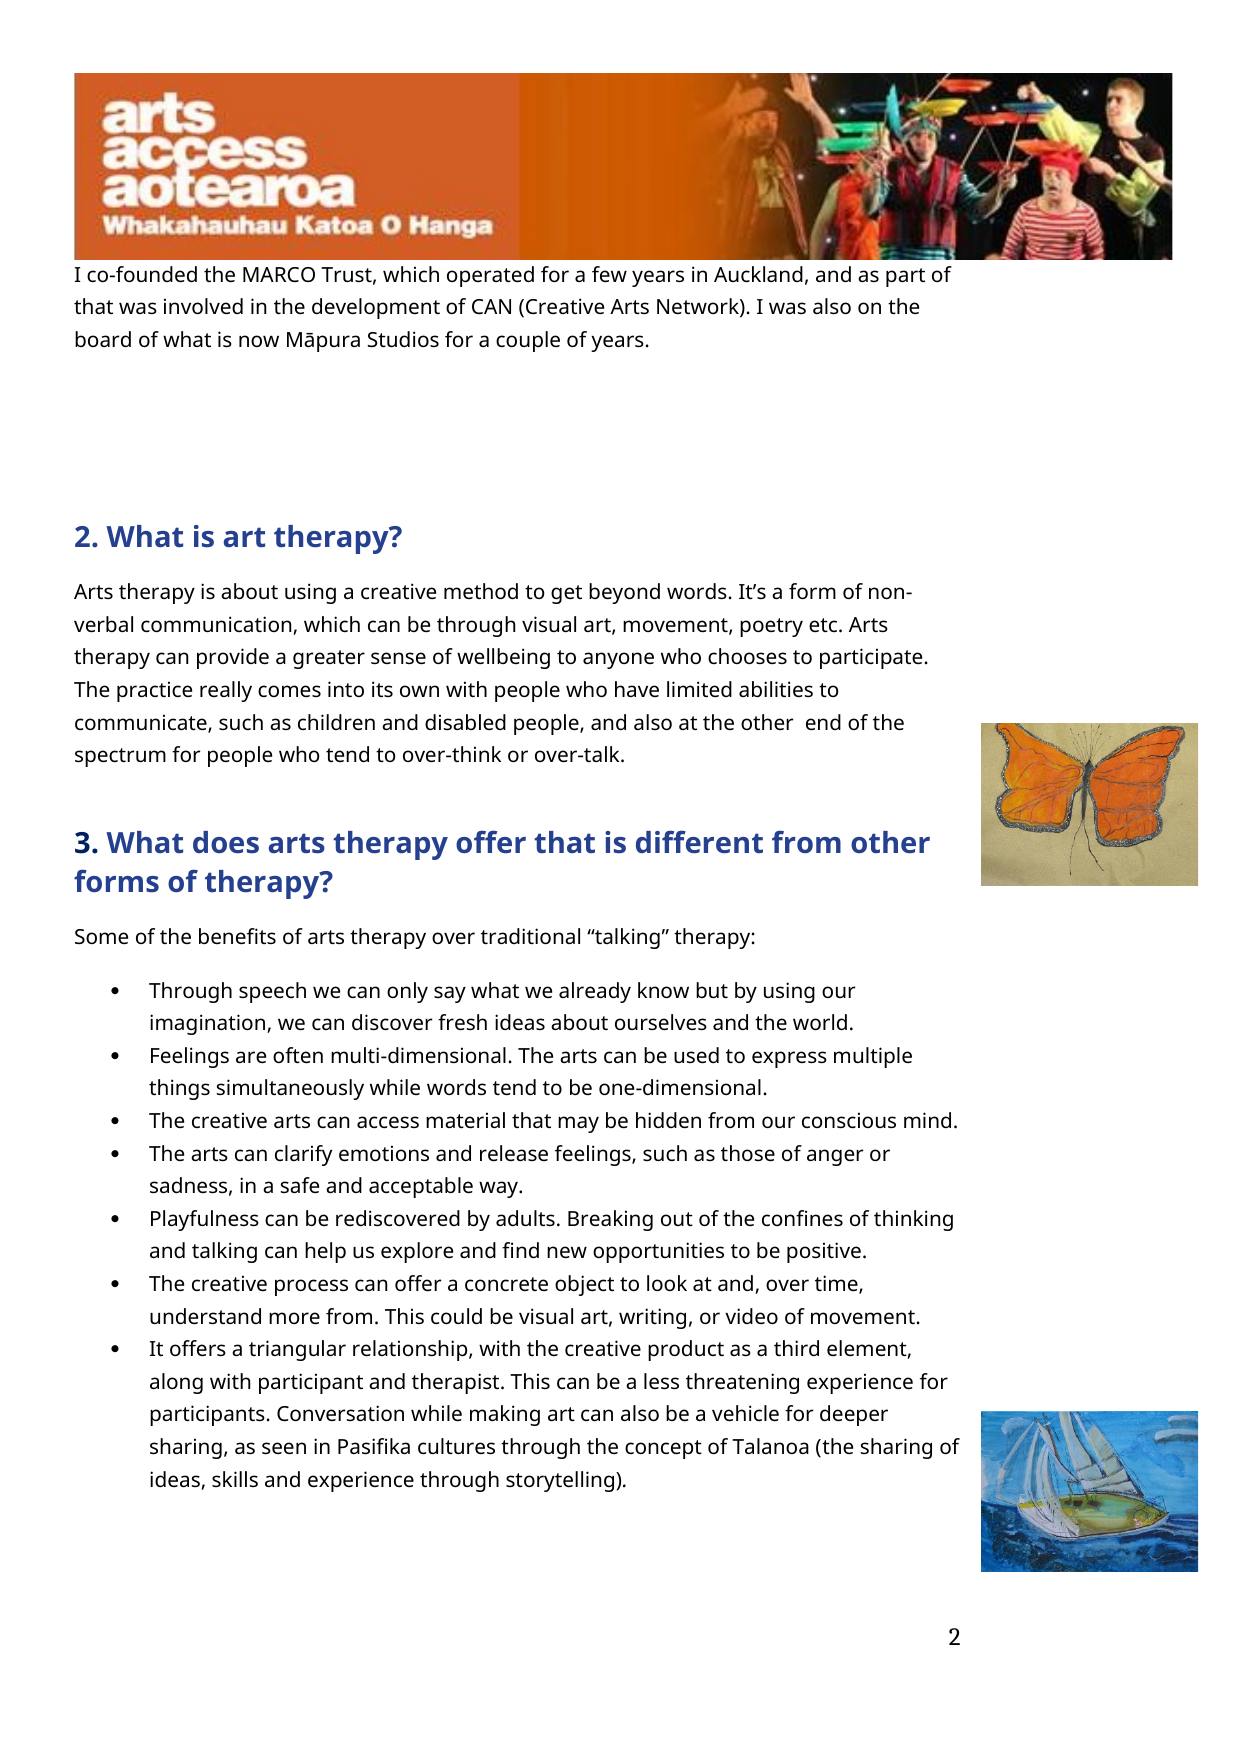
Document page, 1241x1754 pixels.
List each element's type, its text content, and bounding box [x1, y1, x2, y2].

list Through speech we can only say what we already know but by using our imagination, we can discover fresh ideas about ourselves and the world. [111, 976, 960, 1037]
text Arts therapy is about using a creative method to get beyond words. It’s a form of non-verbal communication, which can be through visual art, movement, poetry etc. Arts therapy can provide a greater sense of wellbeing to anyone who chooses to participate. The practice really comes into its own with people who have limited abilities to communicate, such as children and disabled people, and also at the other end of the spectrum for people who tend to over-think or over-talk. [74, 577, 960, 769]
picture [981, 1411, 1199, 1572]
list The creative arts can access material that may be hidden from our conscious mind. [111, 1106, 960, 1134]
list The creative process can offer a concrete object to look at and, over time, understand more from. This could be visual art, writing, or video of movement. [111, 1269, 960, 1330]
list It offers a triangular relationship, with the creative product as a third element, along with participant and therapist. This can be a less threatening experience for participants. Conversation while making art can also be a vehicle for deeper sharing, as seen in Pasifika cultures through the concept of Talanoa (the sharing of ideas, skills and experience through storytelling). [111, 1334, 960, 1493]
picture [981, 723, 1199, 886]
text 2. What is art therapy? [74, 517, 960, 556]
list Feelings are often multi-dimensional. The arts can be used to express multiple things simultaneously while words tend to be one-dimensional. [111, 1041, 960, 1102]
text I co-founded the MARCO Trust, which operated for a few years in Auckland, and as part of that was involved in the development of CAN (Creative Arts Network). I was also on the board of what is now Māpura Studios for a couple of years. [74, 260, 960, 353]
text 3. What does arts therapy offer that is different from other forms of therapy? [74, 822, 960, 901]
list The arts can clarify emotions and release feelings, such as those of anger or sadness, in a safe and acceptable way. [111, 1139, 960, 1200]
text Some of the benefits of arts therapy over traditional “talking” therapy: [74, 922, 960, 951]
list Playfulness can be rediscovered by adults. Breaking out of the confines of thinking and talking can help us explore and find new opportunities to be positive. [111, 1204, 960, 1265]
picture [73, 73, 1173, 260]
